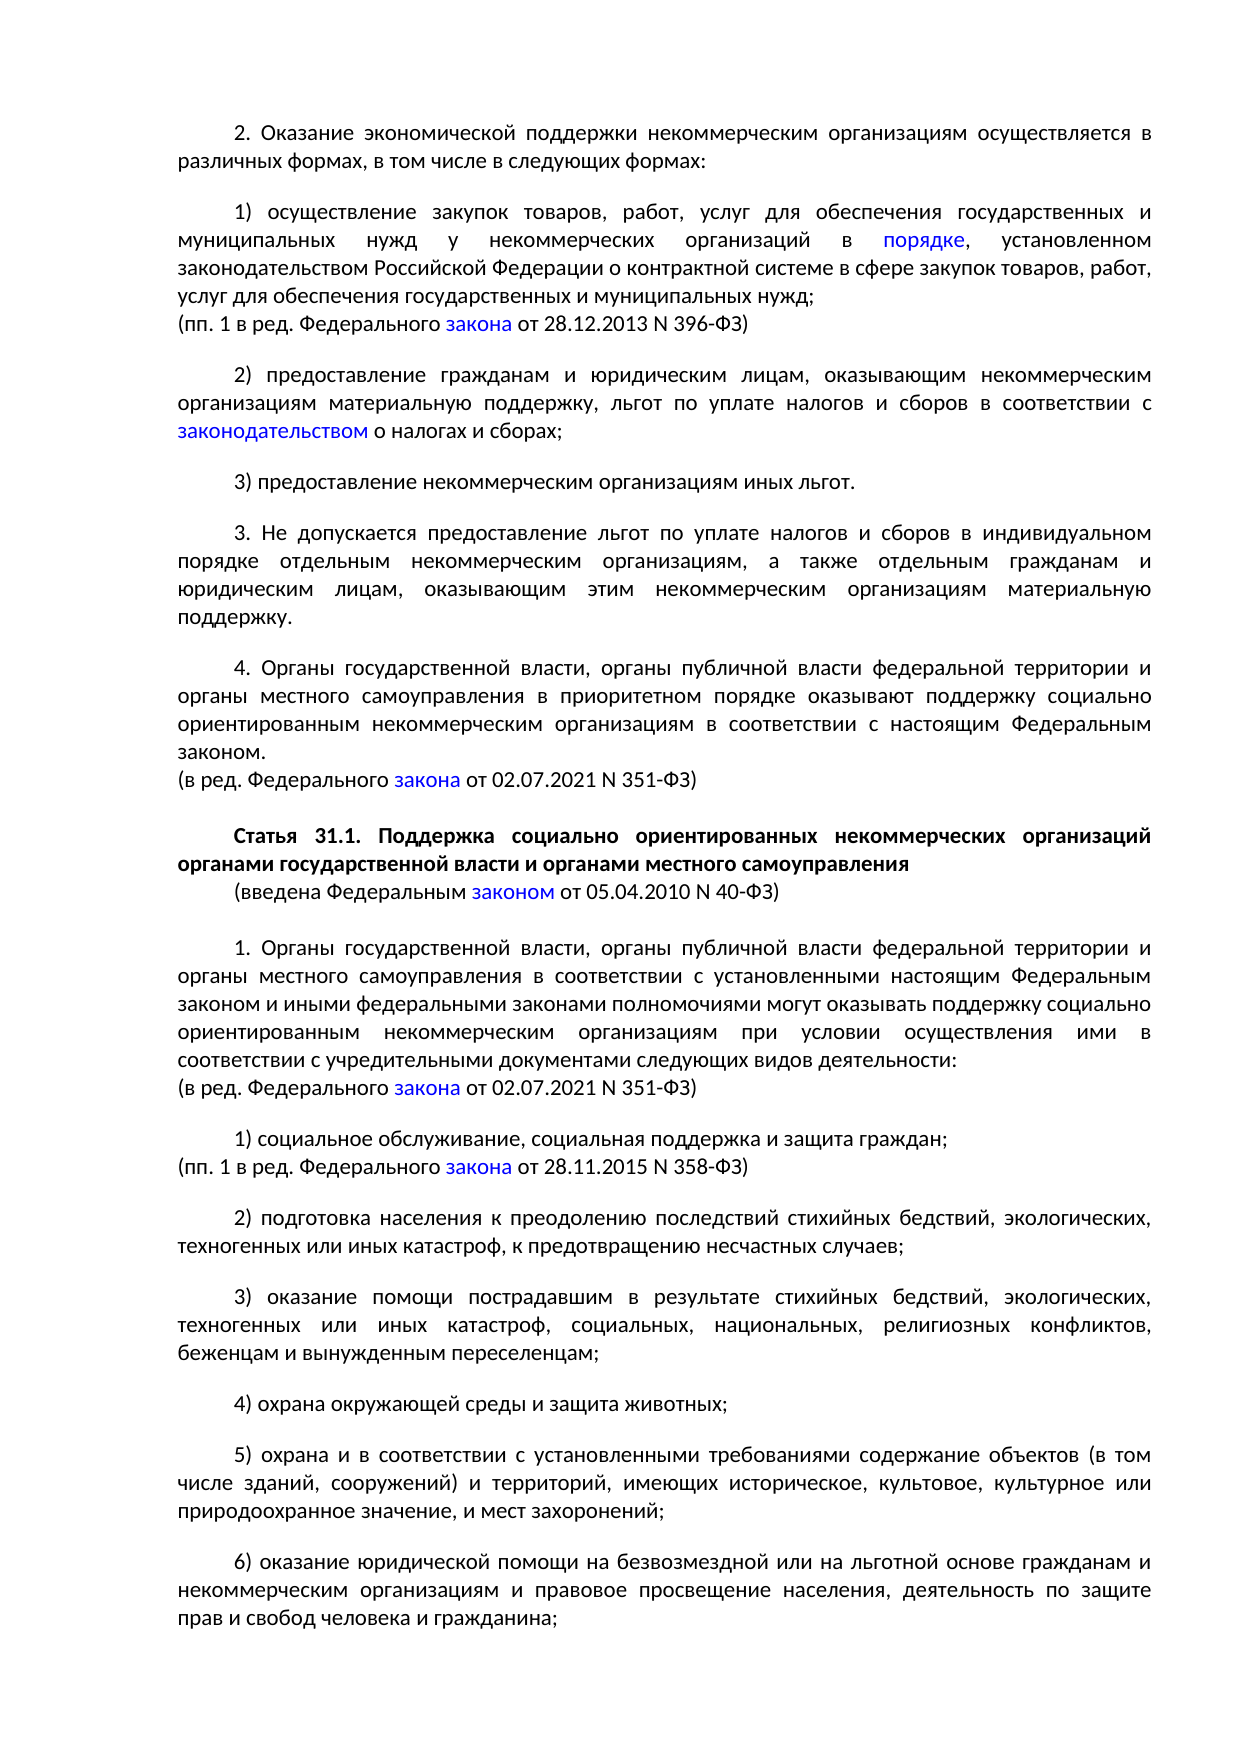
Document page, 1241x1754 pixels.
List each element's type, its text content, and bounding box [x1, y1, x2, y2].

text 5) охрана и в соответствии с установленными требованиями содержание объектов (в том числе зданий, сооружений) и территорий, имеющих историческое, культовое, культурное или природоохранное значение, и мест захоронений; [177, 1440, 1152, 1524]
title Статья 31.1. Поддержка социально ориентированных некоммерческих организаций органами государственной власти и органами местного самоуправления [177, 821, 1152, 877]
text 1) осуществление закупок товаров, работ, услуг для обеспечения государственных и муниципальных нужд у некоммерческих организаций в порядке, установленном законодательством Российской Федерации о контрактной системе в сфере закупок товаров, работ, услуг для обеспечения государственных и муниципальных нужд; [177, 197, 1152, 309]
text 2. Оказание экономической поддержки некоммерческим организациям осуществляется в различных формах, в том числе в следующих формах: [177, 118, 1152, 174]
text (в ред. Федерального закона от 02.07.2021 N 351-ФЗ) [177, 1073, 1152, 1101]
text (введена Федеральным законом от 05.04.2010 N 40-ФЗ) [177, 877, 1152, 905]
text 2) предоставление гражданам и юридическим лицам, оказывающим некоммерческим организациям материальную поддержку, льгот по уплате налогов и сборов в соответствии с законодательством о налогах и сборах; [177, 360, 1152, 444]
text 3) предоставление некоммерческим организациям иных льгот. [177, 467, 1152, 495]
text 4. Органы государственной власти, органы публичной власти федеральной территории и органы местного самоуправления в приоритетном порядке оказывают поддержку социально ориентированным некоммерческим организациям в соответствии с настоящим Федеральным законом. [177, 653, 1152, 765]
text 1. Органы государственной власти, органы публичной власти федеральной территории и органы местного самоуправления в соответствии с установленными настоящим Федеральным законом и иными федеральными законами полномочиями могут оказывать поддержку социально ориентированным некоммерческим организациям при условии осуществления ими в соответствии с учредительными документами следующих видов деятельности: [177, 933, 1152, 1073]
text (пп. 1 в ред. Федерального закона от 28.12.2013 N 396-ФЗ) [177, 309, 1152, 337]
text (пп. 1 в ред. Федерального закона от 28.11.2015 N 358-ФЗ) [177, 1152, 1152, 1180]
text 3) оказание помощи пострадавшим в результате стихийных бедствий, экологических, техногенных или иных катастроф, социальных, национальных, религиозных конфликтов, беженцам и вынужденным переселенцам; [177, 1282, 1152, 1366]
text (в ред. Федерального закона от 02.07.2021 N 351-ФЗ) [177, 765, 1152, 793]
text 6) оказание юридической помощи на безвозмездной или на льготной основе гражданам и некоммерческим организациям и правовое просвещение населения, деятельность по защите прав и свобод человека и гражданина; [177, 1547, 1152, 1631]
text 3. Не допускается предоставление льгот по уплате налогов и сборов в индивидуальном порядке отдельным некоммерческим организациям, а также отдельным гражданам и юридическим лицам, оказывающим этим некоммерческим организациям материальную поддержку. [177, 518, 1152, 630]
text 1) социальное обслуживание, социальная поддержка и защита граждан; [177, 1124, 1152, 1152]
text 2) подготовка населения к преодолению последствий стихийных бедствий, экологических, техногенных или иных катастроф, к предотвращению несчастных случаев; [177, 1203, 1152, 1259]
text 4) охрана окружающей среды и защита животных; [177, 1389, 1152, 1417]
